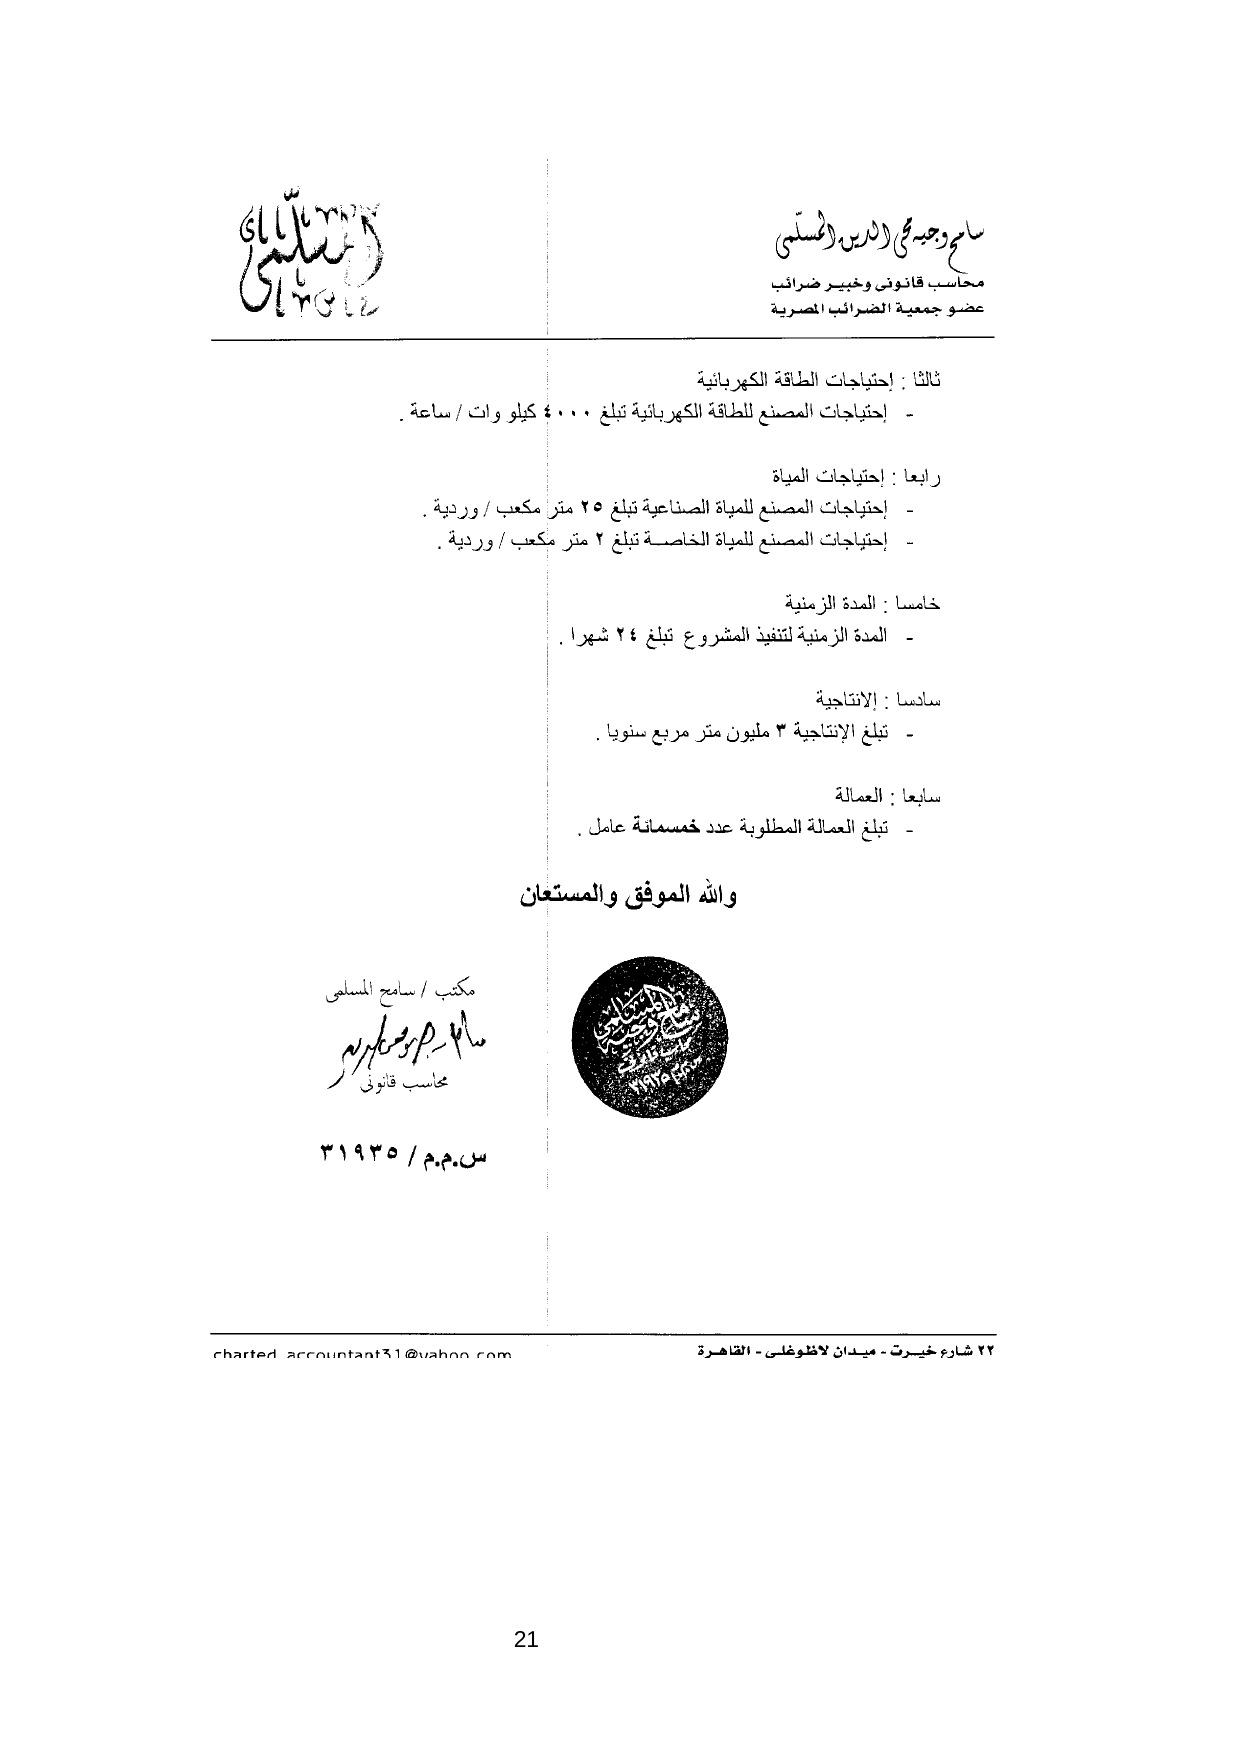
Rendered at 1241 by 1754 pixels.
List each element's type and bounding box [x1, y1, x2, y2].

picture [159, 150, 1053, 1358]
